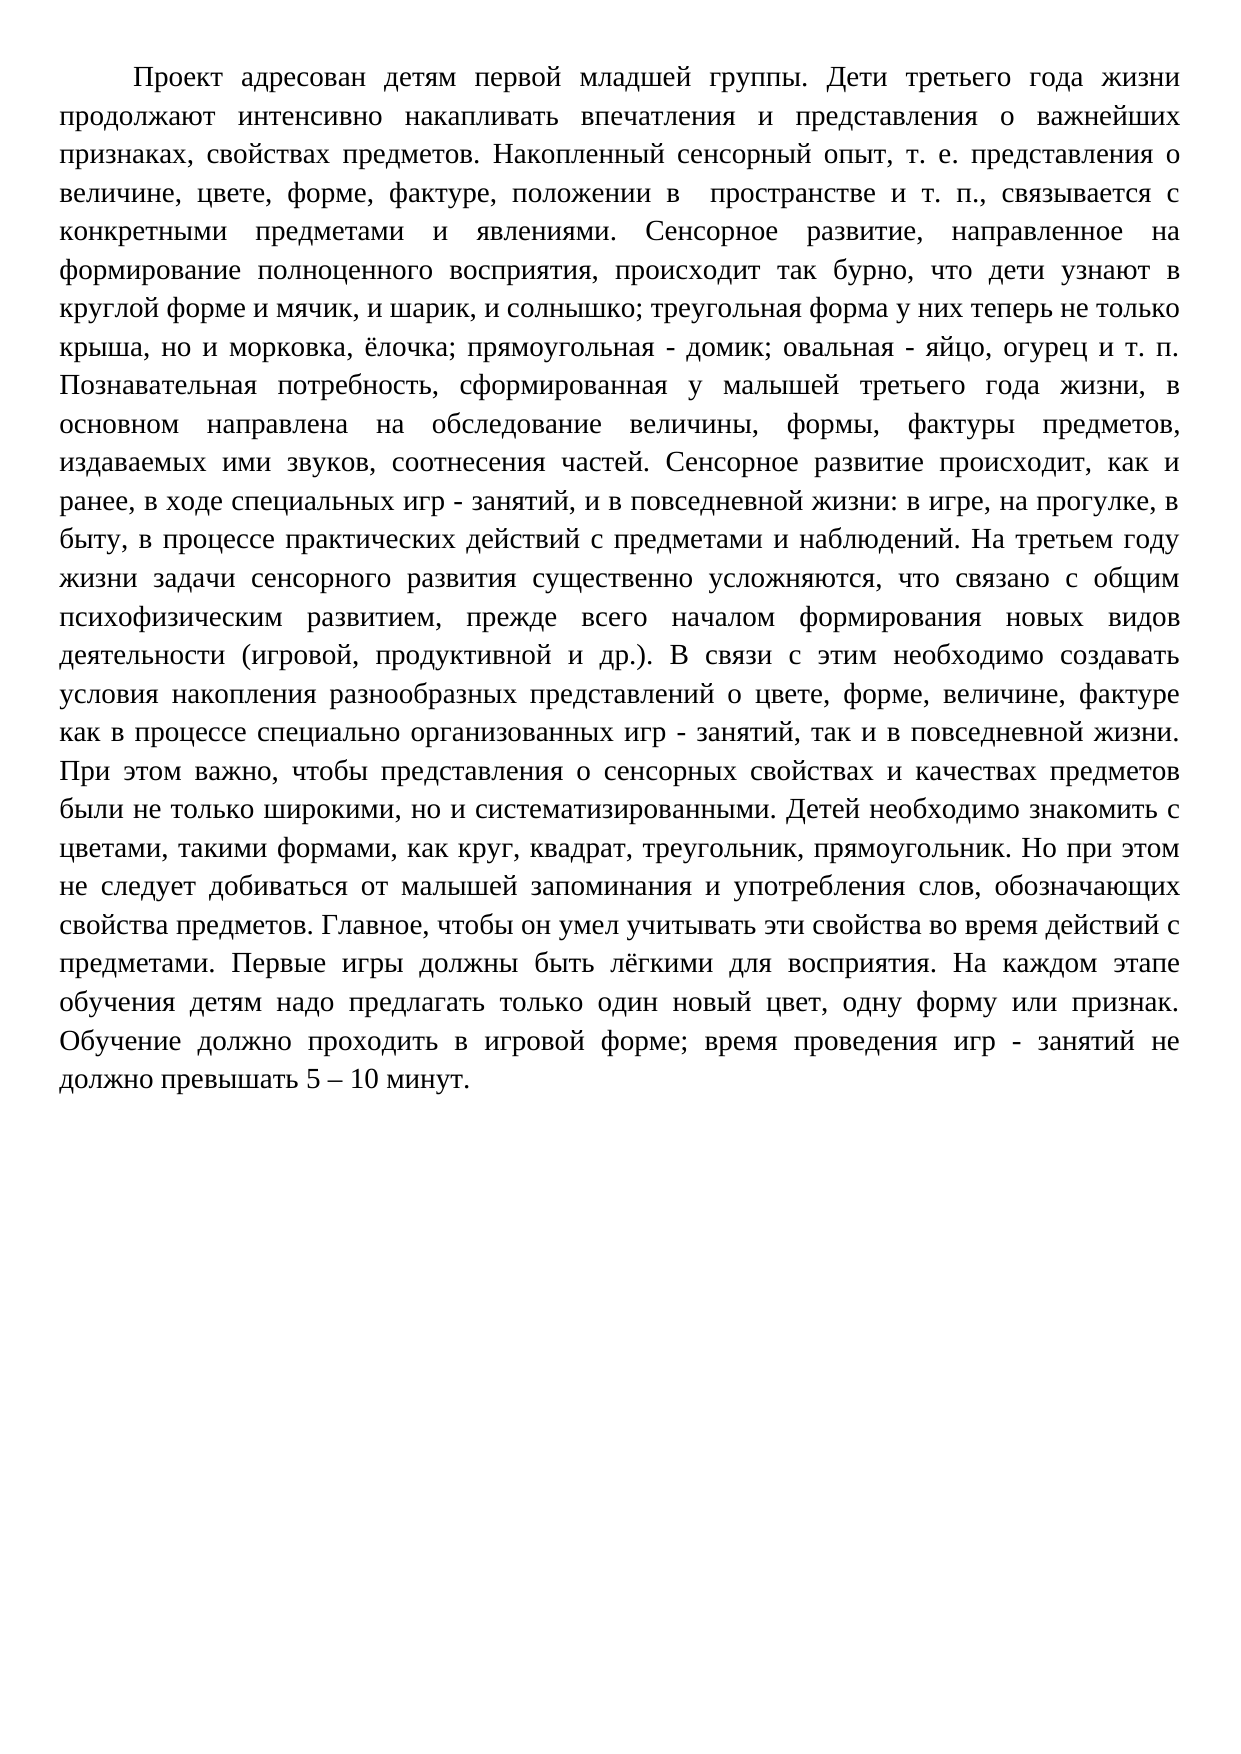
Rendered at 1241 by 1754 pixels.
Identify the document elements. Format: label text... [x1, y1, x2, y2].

text Проект адресован детям первой младшей группы. Дети третьего года жизни продолжают интенсивно накапливать впечатления и представления о важнейших признаках, свойствах предметов. Накопленный сенсорный опыт, т. е. представления о величине, цвете, форме, фактуре, положении в пространстве и т. п., связывается с конкретными предметами и явлениями. Сенсорное развитие, направленное на формирование полноценного восприятия, происходит так бурно, что дети узнают в круглой форме и мячик, и шарик, и солнышко; треугольная форма у них теперь не только крыша, но и морковка, ёлочка; прямоугольная - домик; овальная - яйцо, огурец и т. п. Познавательная потребность, сформированная у малышей третьего года жизни, в основном направлена на обследование величины, формы, фактуры предметов, издаваемых ими звуков, соотнесения частей. Сенсорное развитие происходит, как и ранее, в ходе специальных игр - занятий, и в повседневной жизни: в игре, на прогулке, в быту, в процессе практических действий с предметами и наблюдений. На третьем году жизни задачи сенсорного развития существенно усложняются, что связано с общим психофизическим развитием, прежде всего началом формирования новых видов деятельности (игровой, продуктивной и др.). В связи с этим необходимо создавать условия накопления разнообразных представлений о цвете, форме, величине, фактуре как в процессе специально организованных игр - занятий, так и в повседневной жизни. При этом важно, чтобы представления о сенсорных свойствах и качествах предметов были не только широкими, но и систематизированными. Детей необходимо знакомить с цветами, такими формами, как круг, квадрат, треугольник, прямоугольник. Но при этом не следует добиваться от малышей запоминания и употребления слов, обозначающих свойства предметов. Главное, чтобы он умел учитывать эти свойства во время действий с предметами. Первые игры должны быть лёгкими для восприятия. На каждом этапе обучения детям надо предлагать только один новый цвет, одну форму или признак. Обучение должно проходить в игровой форме; время проведения игр - занятий не должно превышать 5 – 10 минут. [59, 59, 1181, 1095]
